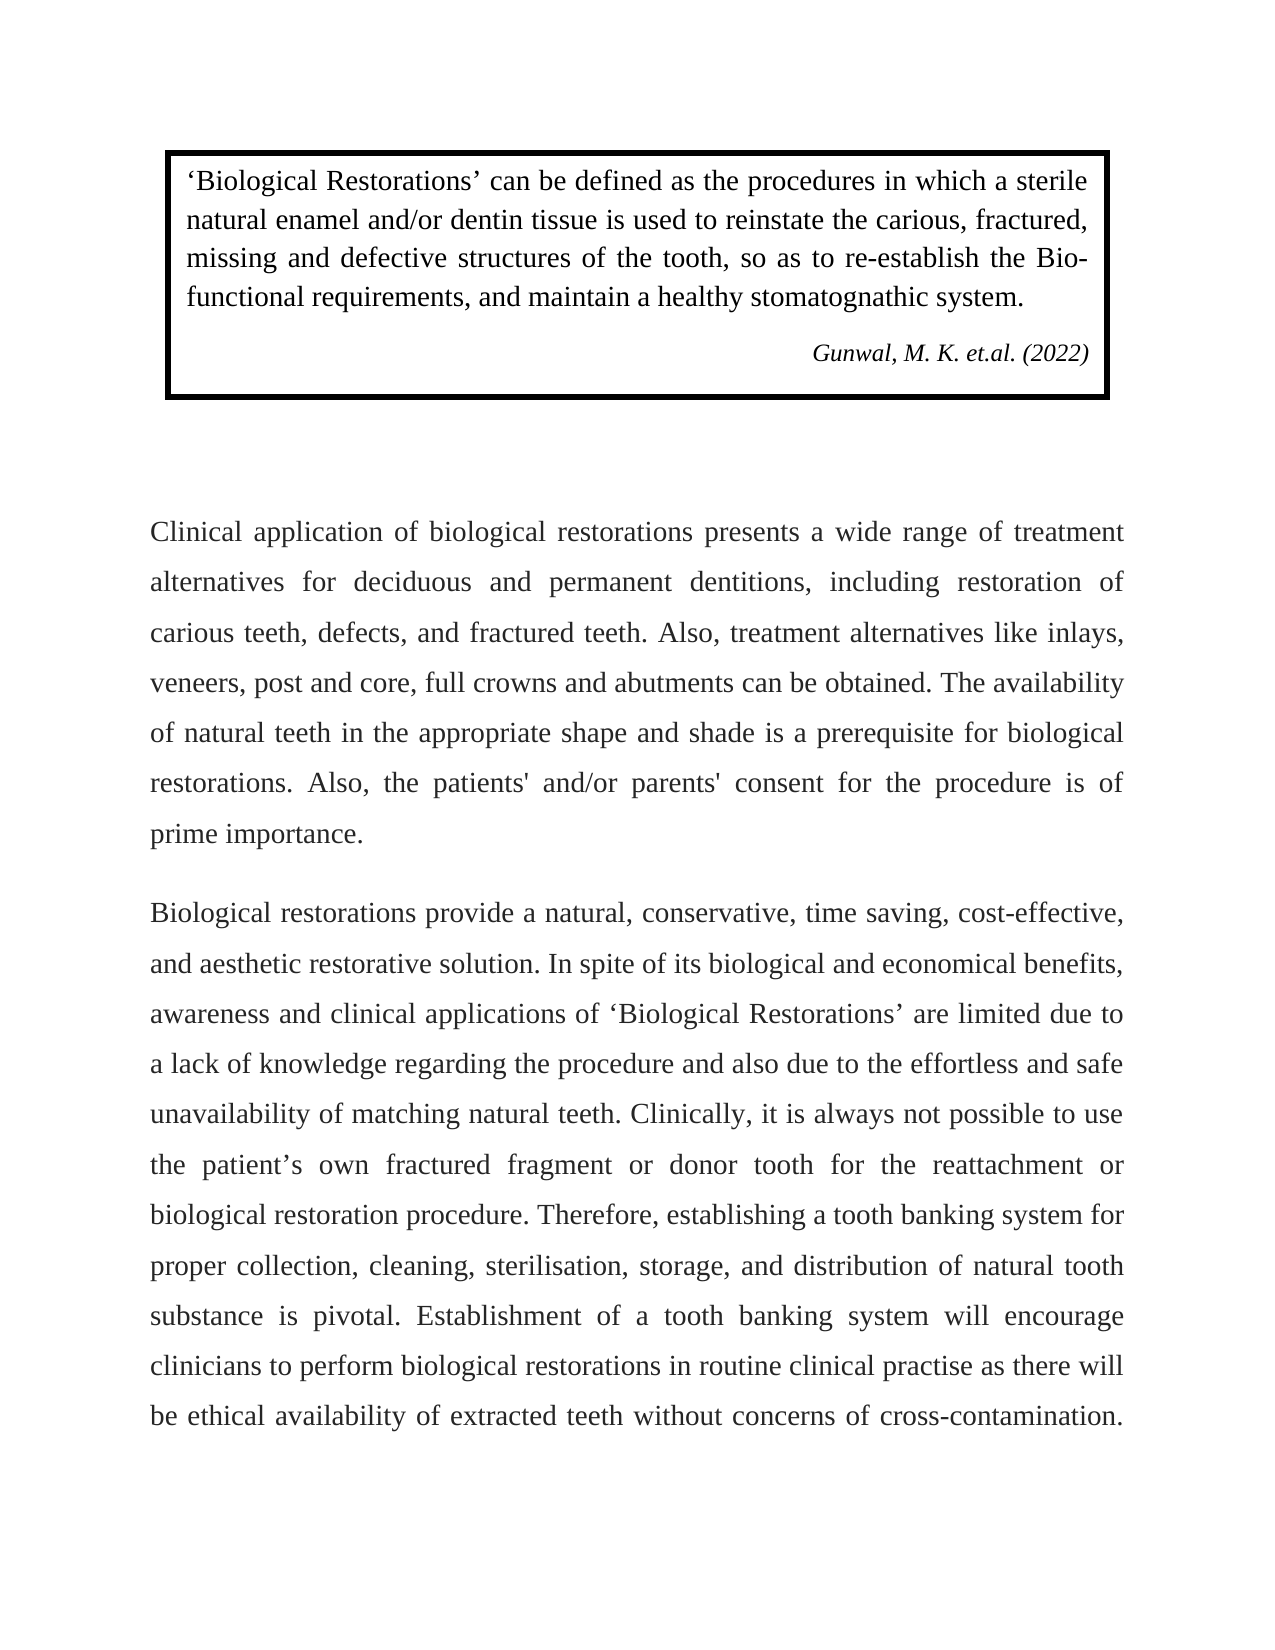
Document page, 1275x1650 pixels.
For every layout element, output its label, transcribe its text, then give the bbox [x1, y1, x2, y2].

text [150, 895, 1125, 1432]
text Clinical application of biological restorations presents a wide range of treatment alternatives for deciduous and permanent dentitions, including restoration of carious teeth, defects, and fractured teeth. Also, treatment alternatives like inlays, veneers, post and core, full crowns and abutments can be obtained. The availability of natural teeth in the appropriate shape and shade is a prerequisite for biological restorations. Also, the patients' and/or parents' consent for the procedure is of prime importance. [150, 514, 1125, 849]
